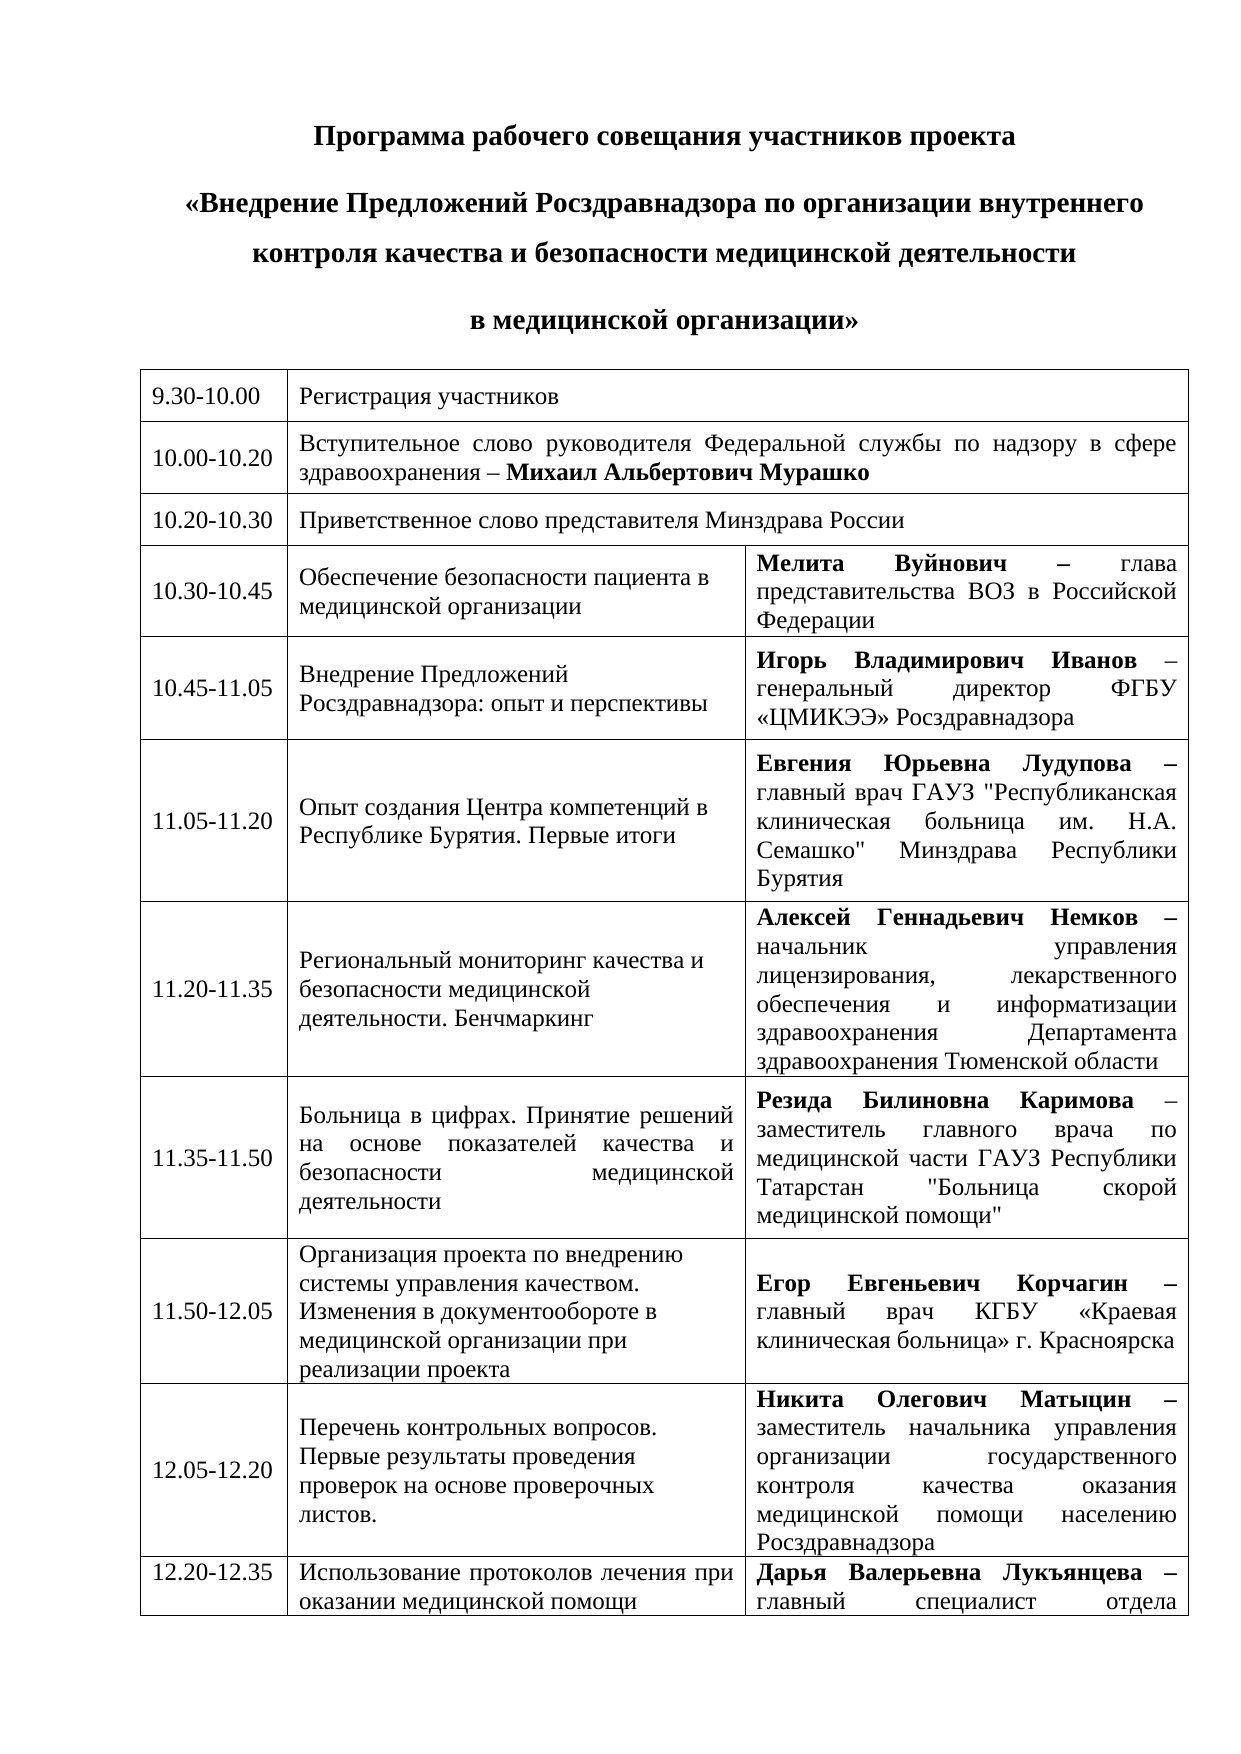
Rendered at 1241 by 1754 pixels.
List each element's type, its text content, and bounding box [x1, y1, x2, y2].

table_cell 12.05-12.20 [141, 1384, 287, 1556]
table_cell 11.50-12.05 [141, 1239, 287, 1383]
table_cell Мелита Вуйнович – глава представительства ВОЗ в Российской Федерации [746, 546, 1188, 636]
table_header Регистрация участников [288, 370, 1188, 421]
table_cell 12.20-12.35 [141, 1557, 287, 1615]
table_cell 11.20-11.35 [141, 902, 287, 1076]
table_cell 10.45-11.05 [141, 637, 287, 739]
table_cell Внедрение Предложений Росздравнадзора: опыт и перспективы [288, 637, 745, 739]
table_cell Никита Олегович Матыцин – заместитель начальника управления организации государственного контроля качества оказания медицинской помощи населению Росздравнадзора [746, 1384, 1188, 1556]
table_cell Обеспечение безопасности пациента в медицинской организации [288, 546, 745, 636]
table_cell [288, 1557, 745, 1615]
table_cell Больница в цифрах. Принятие решений на основе показателей качества и безопасности медицинской деятельности [288, 1077, 745, 1238]
table_cell 10.30-10.45 [141, 546, 287, 636]
table_cell 11.35-11.50 [141, 1077, 287, 1238]
table_cell Игорь Владимирович Иванов – генеральный директор ФГБУ «ЦМИКЭЭ» Росздравнадзора [746, 637, 1188, 739]
table_cell Организация проекта по внедрению системы управления качеством. Изменения в документообороте в медицинской организации при реализации проекта [288, 1239, 745, 1383]
table_cell Перечень контрольных вопросов. Первые результаты проведения проверок на основе проверочных листов. [288, 1384, 745, 1556]
table_cell Вступительное слово руководителя Федеральной службы по надзору в сфере здравоохранения – Михаил Альбертович Мурашко [288, 422, 1188, 493]
table_cell 10.20-10.30 [141, 494, 287, 545]
table_header 9.30-10.00 [141, 370, 287, 421]
table_cell Егор Евгеньевич Корчагин – главный врач КГБУ «Краевая клиническая больница» г. Красноярска [746, 1239, 1188, 1383]
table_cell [746, 1557, 1188, 1615]
table_cell 10.00-10.20 [141, 422, 287, 493]
table_cell Приветственное слово представителя Минздрава России [288, 494, 1188, 545]
table_cell Алексей Геннадьевич Немков – начальник управления лицензирования, лекарственного обеспечения и информатизации здравоохранения Департамента здравоохранения Тюменской области [746, 902, 1188, 1076]
text Программа рабочего совещания участников проекта [177, 118, 1152, 152]
table_cell Евгения Юрьевна Лудупова – главный врач ГАУЗ "Республиканская клиническая больница им. Н.А. Семашко" Минздрава Республики Бурятия [746, 740, 1188, 901]
table_cell Опыт создания Центра компетенций в Республике Бурятия. Первые итоги [288, 740, 745, 901]
table_cell Резида Билиновна Каримова – заместитель главного врача по медицинской части ГАУЗ Республики Татарстан "Больница скорой медицинской помощи" [746, 1077, 1188, 1238]
table_cell Региональный мониторинг качества и безопасности медицинской деятельности. Бенчмаркинг [288, 902, 745, 1076]
table_cell 11.05-11.20 [141, 740, 287, 901]
text «Внедрение Предложений Росздравнадзора по организации внутреннего контроля качества и безопасности медицинской деятельности [177, 185, 1152, 269]
text в медицинской организации» [177, 302, 1152, 336]
